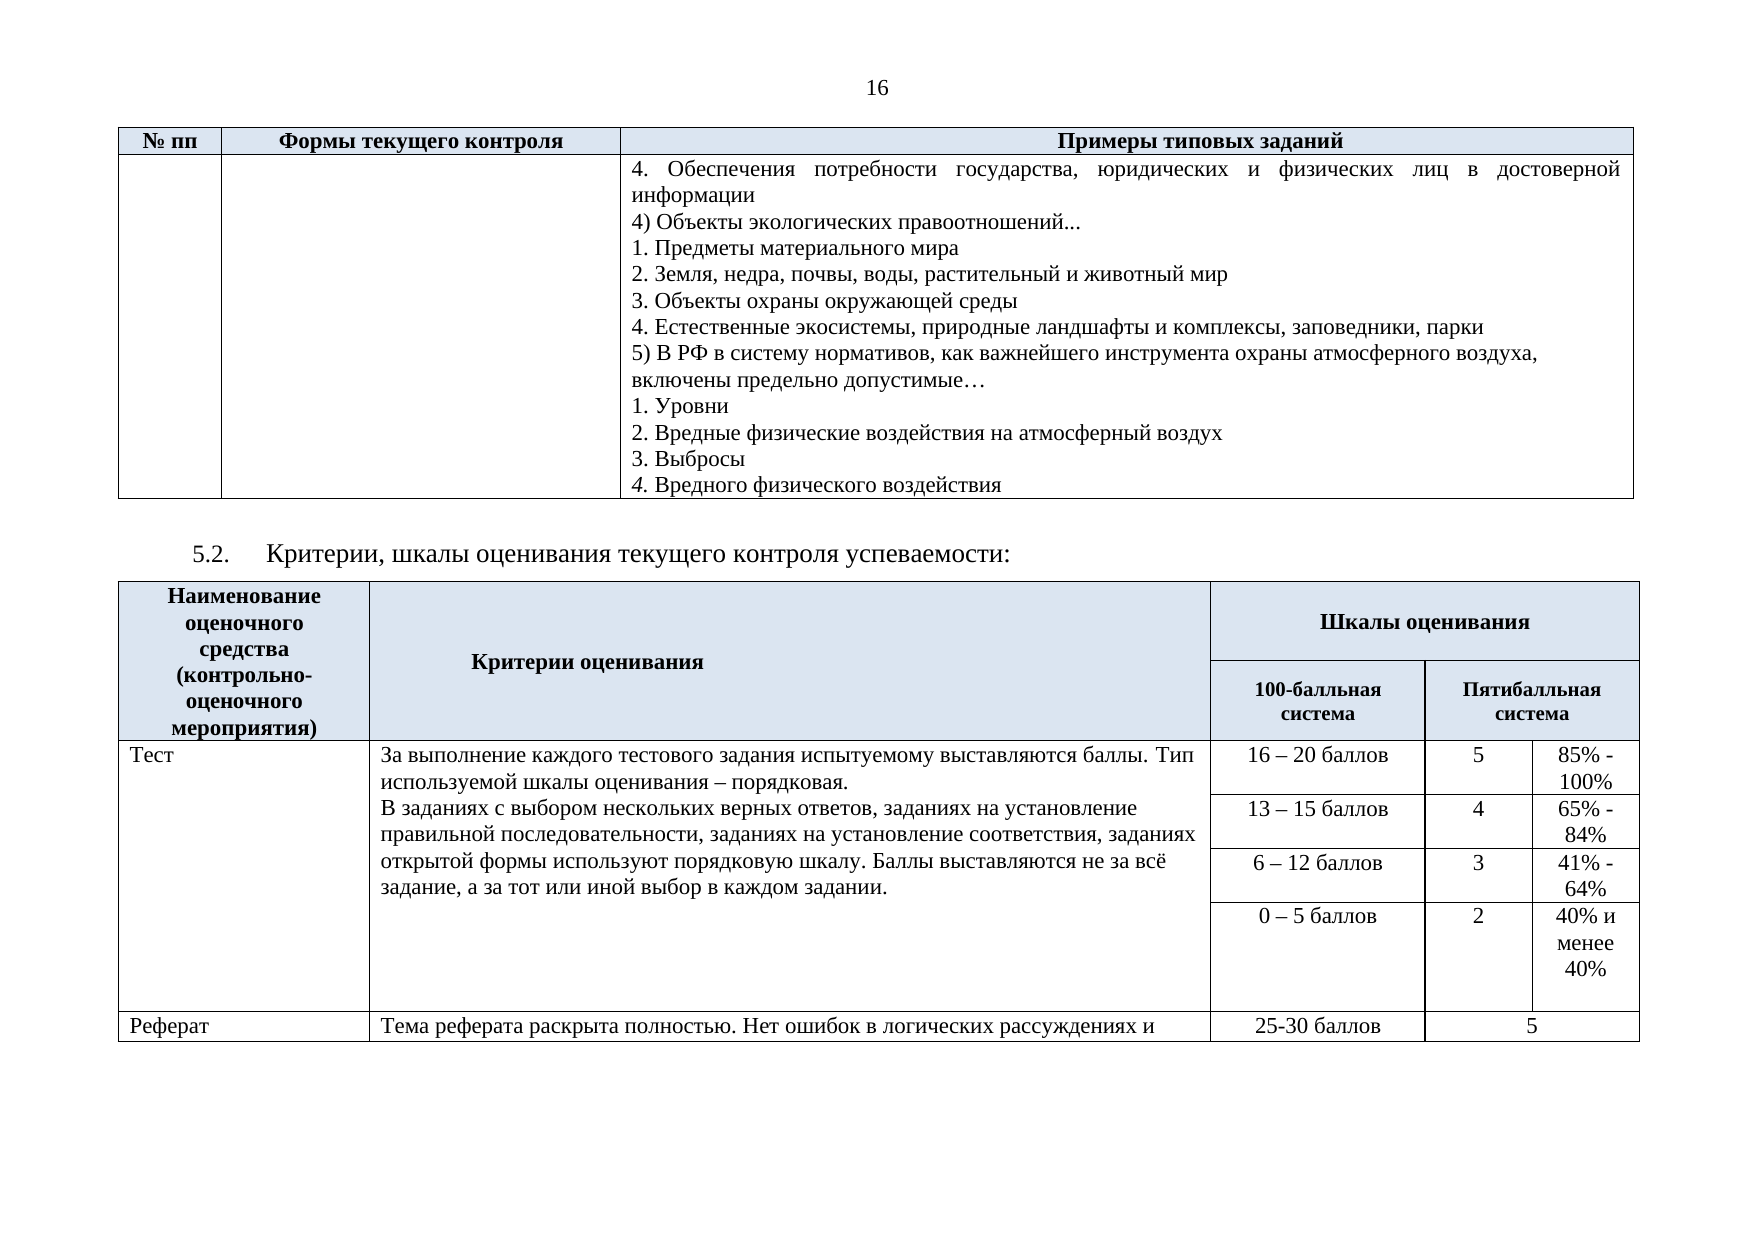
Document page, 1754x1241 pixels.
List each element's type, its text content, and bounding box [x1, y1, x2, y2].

table_cell 40% и менее 40% [1533, 903, 1639, 1011]
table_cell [222, 155, 620, 498]
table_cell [621, 155, 1633, 498]
table_cell 5 [1426, 1012, 1639, 1041]
table_cell Реферат [119, 1012, 369, 1041]
table_cell 5 [1426, 741, 1532, 794]
table_cell 0 – 5 баллов [1211, 903, 1424, 1011]
table_cell За выполнение каждого тестового задания испытуемому выставляются баллы. Тип используемой шкалы оценивания – порядковая. В заданиях с выбором нескольких верных ответов, заданиях на установление правильной последовательности, заданиях на установление соответствия, заданиях открытой формы используют порядковую шкалу. Баллы выставляются не за всё задание, а за тот или иной выбор в каждом задании. [370, 741, 1210, 1011]
table_header Формы текущего контроля [222, 128, 620, 154]
table_cell Пятибалльная система [1426, 661, 1639, 740]
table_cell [370, 1012, 1210, 1041]
table_cell 25-30 баллов [1211, 1012, 1424, 1041]
table_cell 2 [1426, 903, 1532, 1011]
table_cell Тест [119, 741, 369, 1011]
table_header № пп [119, 128, 221, 154]
table_cell 65% - 84% [1533, 795, 1639, 848]
table_cell 6 – 12 баллов [1211, 849, 1424, 902]
subtitle Критерии, шкалы оценивания текущего контроля успеваемости: [192, 537, 1636, 569]
table_header Примеры типовых заданий [621, 128, 1633, 154]
table_cell 13 – 15 баллов [1211, 795, 1424, 848]
table_cell 85% - 100% [1533, 741, 1639, 794]
table_header Шкалы оценивания [1211, 582, 1639, 660]
table_cell 16 – 20 баллов [1211, 741, 1424, 794]
table_cell 3 [119, 155, 221, 498]
table_cell 4 [1426, 795, 1532, 848]
table_header Наименование оценочного средства (контрольно-оценочного мероприятия) [119, 582, 369, 740]
table_header Критерии оценивания [370, 582, 1210, 740]
table_cell 100-балльная система [1211, 661, 1424, 740]
table_cell 41% - 64% [1533, 849, 1639, 902]
table_cell 3 [1426, 849, 1532, 902]
